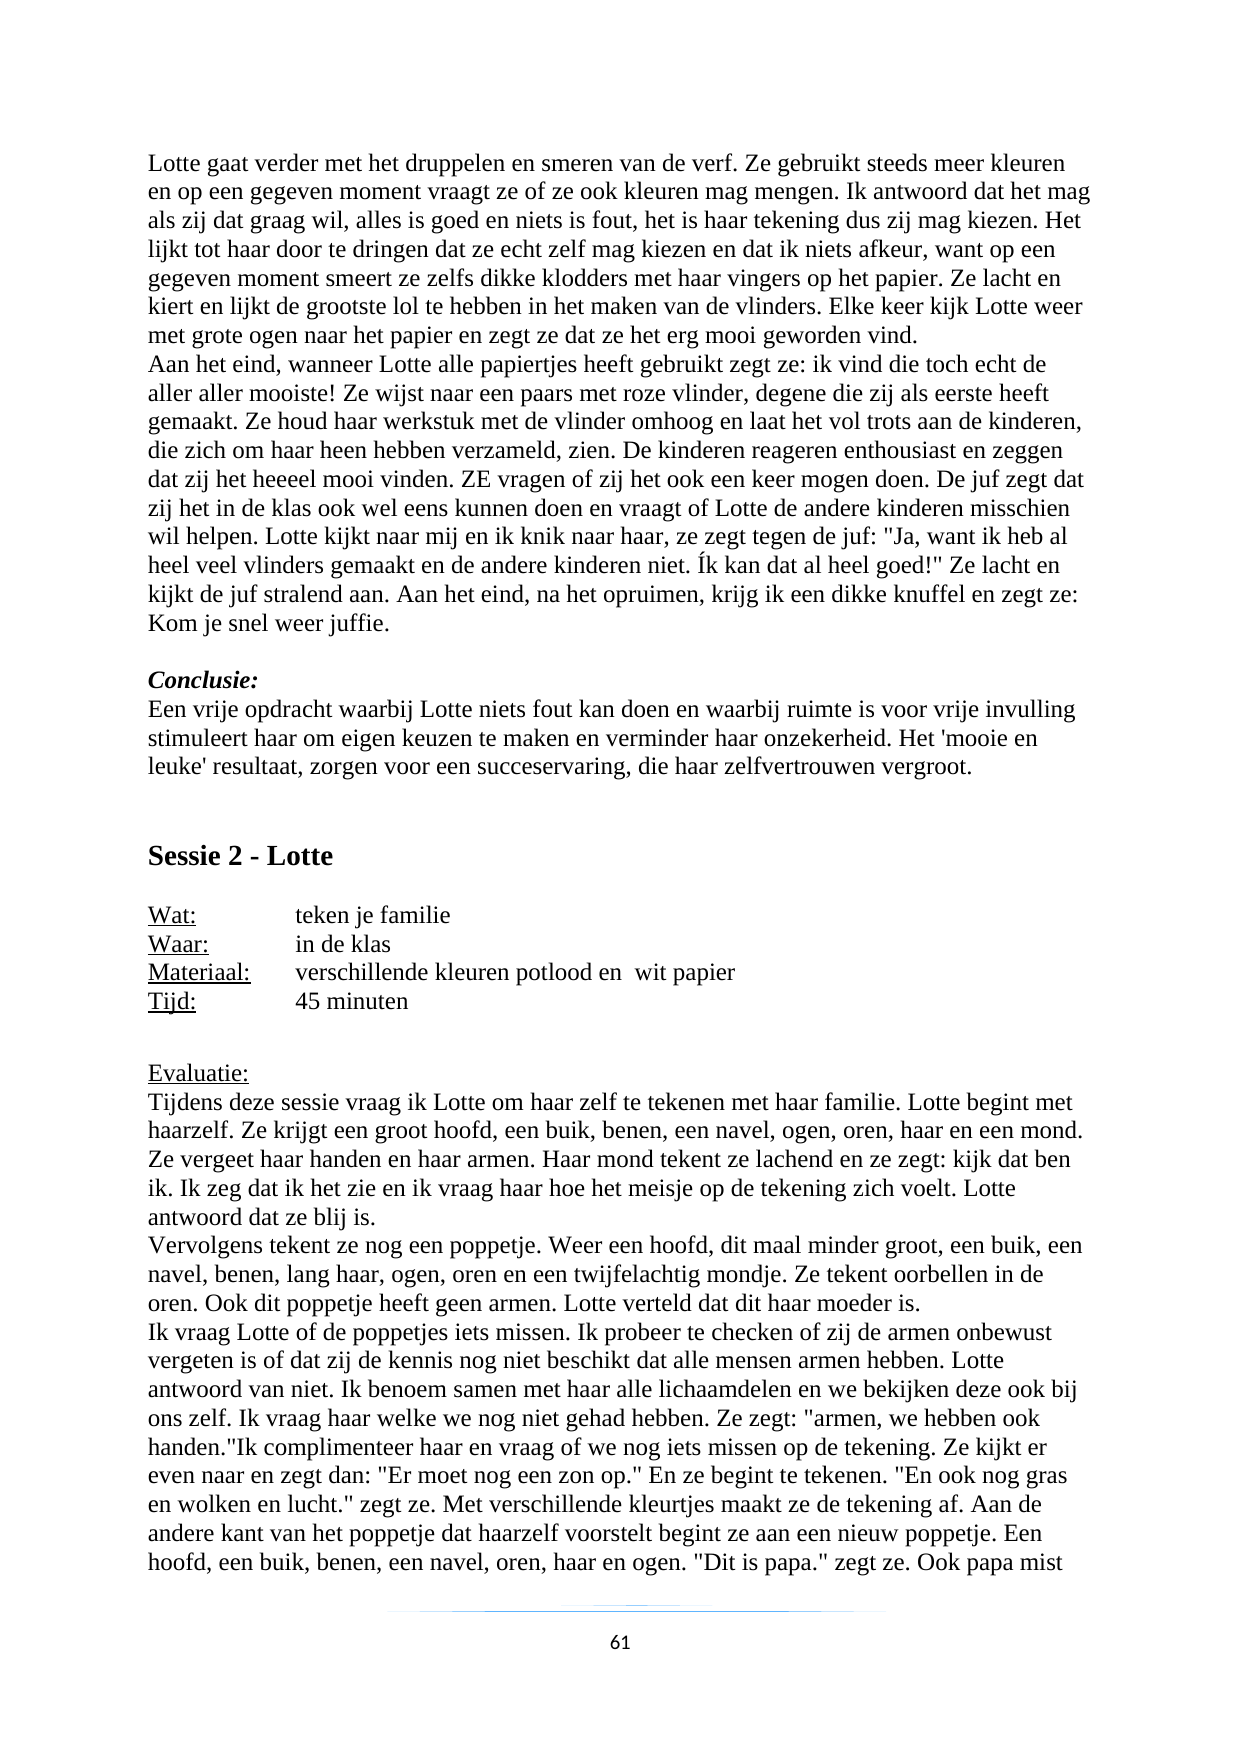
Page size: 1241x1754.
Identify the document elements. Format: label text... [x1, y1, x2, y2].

text Tijd: 45 minuten [148, 986, 1093, 1015]
text Conclusie: [148, 665, 1093, 694]
text Aan het eind, wanneer Lotte alle papiertjes heeft gebruikt zegt ze: ik vind die toch echt de aller aller mooiste! Ze wijst naar een paars met roze vlinder, degene die zij als eerste heeft gemaakt. Ze houd haar werkstuk met de vlinder omhoog en laat het vol trots aan de kinderen, die zich om haar heen hebben verzameld, zien. De kinderen reageren enthousiast en zeggen dat zij het heeeel mooi vinden. ZE vragen of zij het ook een keer mogen doen. De juf zegt dat zij het in de klas ook wel eens kunnen doen en vraagt of Lotte de andere kinderen misschien wil helpen. Lotte kijkt naar mij en ik knik naar haar, ze zegt tegen de juf: "Ja, want ik heb al heel veel vlinders gemaakt en de andere kinderen niet. Ík kan dat al heel goed!" Ze lacht en kijkt de juf stralend aan. Aan het eind, na het opruimen, krijg ik een dikke knuffel en zegt ze: Kom je snel weer juffie. [148, 349, 1093, 636]
text Vervolgens tekent ze nog een poppetje. Weer een hoofd, dit maal minder groot, een buik, een navel, benen, lang haar, ogen, oren en een twijfelachtig mondje. Ze tekent oorbellen in de oren. Ook dit poppetje heeft geen armen. Lotte verteld dat dit haar moeder is. [148, 1231, 1093, 1317]
text Lotte gaat verder met het druppelen en smeren van de verf. Ze gebruikt steeds meer kleuren en op een gegeven moment vraagt ze of ze ook kleuren mag mengen. Ik antwoord dat het mag als zij dat graag wil, alles is goed en niets is fout, het is haar tekening dus zij mag kiezen. Het lijkt tot haar door te dringen dat ze echt zelf mag kiezen en dat ik niets afkeur, want op een gegeven moment smeert ze zelfs dikke klodders met haar vingers op het papier. Ze lacht en kiert en lijkt de grootste lol te hebben in het maken van de vlinders. Elke keer kijk Lotte weer met grote ogen naar het papier en zegt ze dat ze het erg mooi geworden vind. [148, 148, 1093, 349]
text Evaluatie: [148, 1058, 1093, 1087]
text Een vrije opdracht waarbij Lotte niets fout kan doen en waarbij ruimte is voor vrije invulling stimuleert haar om eigen keuzen te maken en verminder haar onzekerheid. Het 'mooie en leuke' resultaat, zorgen voor een succeservaring, die haar zelfvertrouwen vergroot. [148, 694, 1093, 780]
text Tijdens deze sessie vraag ik Lotte om haar zelf te tekenen met haar familie. Lotte begint met haarzelf. Ze krijgt een groot hoofd, een buik, benen, een navel, ogen, oren, haar en een mond. Ze vergeet haar handen en haar armen. Haar mond tekent ze lachend en ze zegt: kijk dat ben ik. Ik zeg dat ik het zie en ik vraag haar hoe het meisje op de tekening zich voelt. Lotte antwoord dat ze blij is. [148, 1087, 1093, 1231]
text Sessie 2 - Lotte [148, 838, 1093, 871]
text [148, 1317, 1093, 1576]
text Waar: in de klas [148, 929, 1093, 957]
text Materiaal: verschillende kleuren potlood en wit papier [148, 957, 1093, 986]
text Wat: teken je familie [148, 900, 1093, 929]
